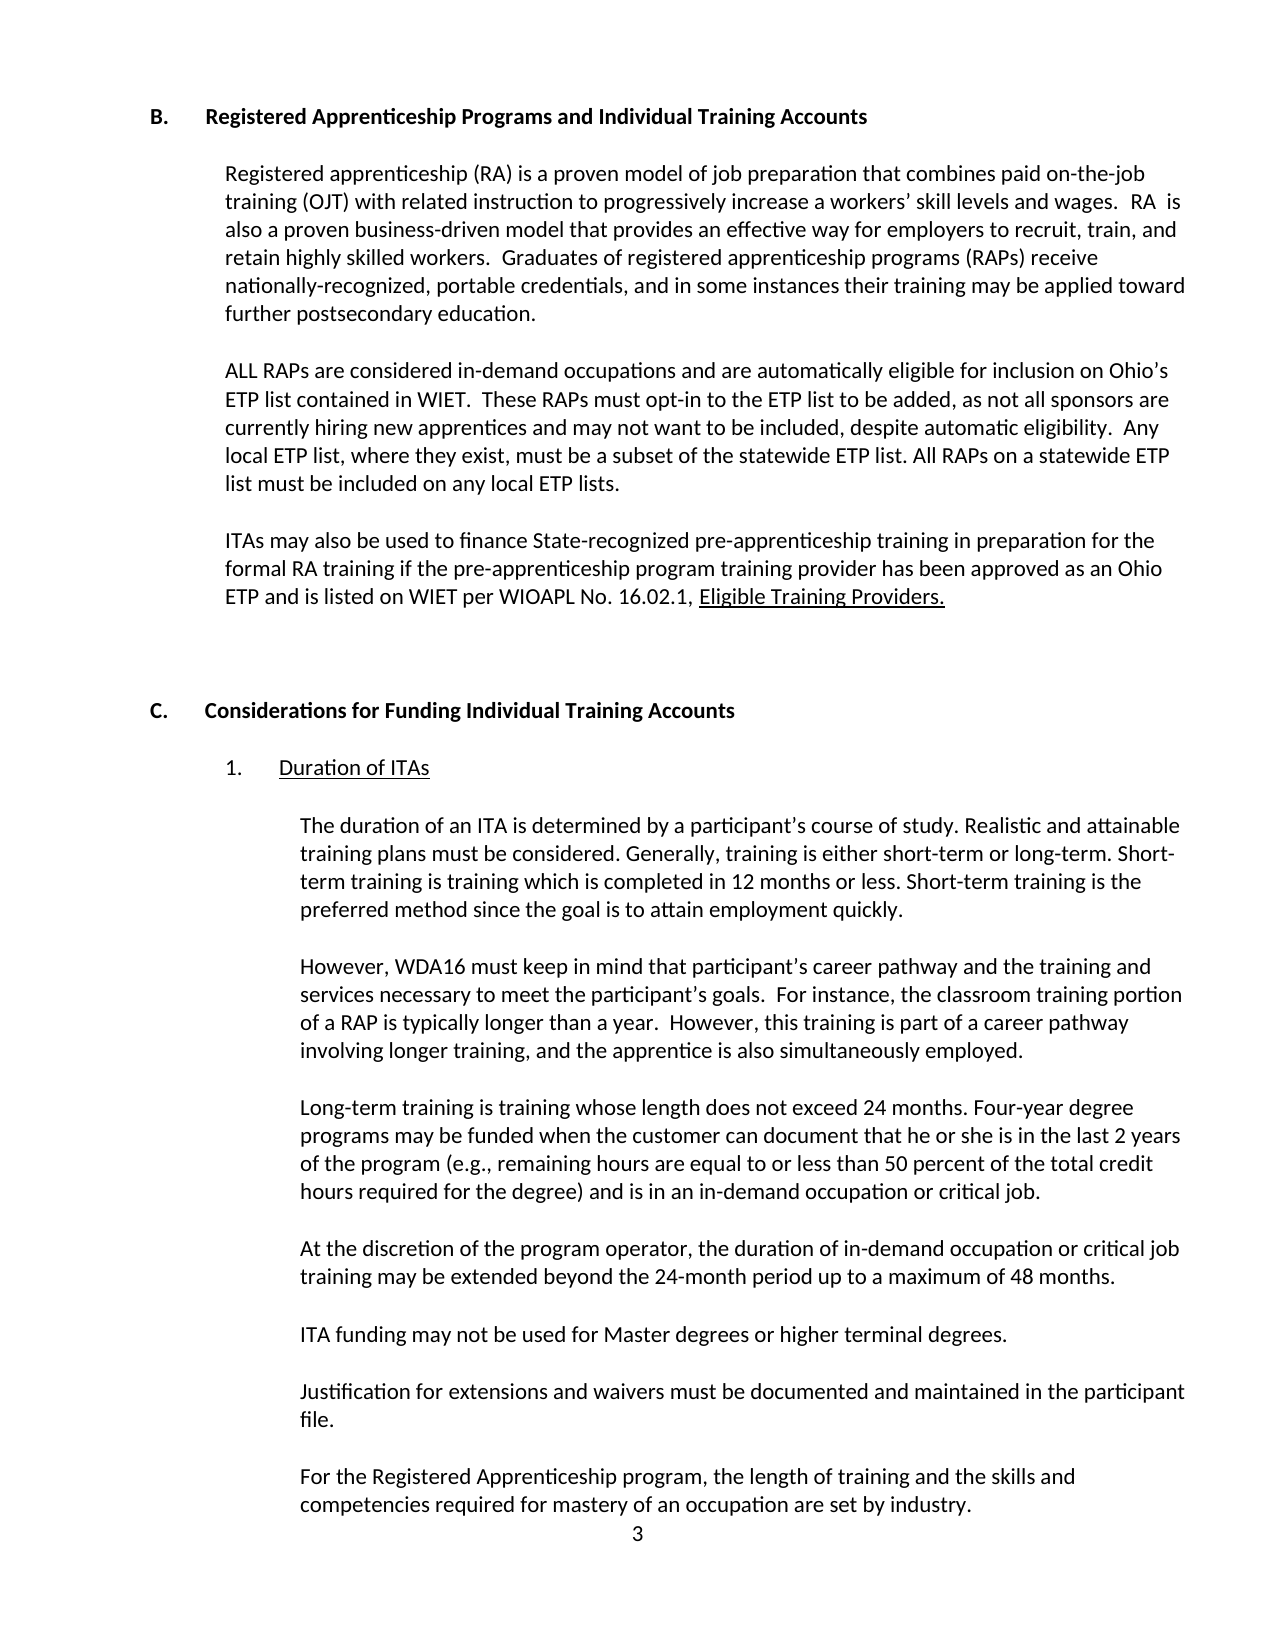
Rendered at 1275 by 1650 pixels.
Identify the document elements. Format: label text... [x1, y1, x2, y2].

text Registered apprenticeship (RA) is a proven model of job preparation that combines paid on-the-job training (OJT) with related instruction to progressively increase a workers’ skill levels and wages. RA is also a proven business-driven model that provides an effective way for employers to recruit, train, and retain highly skilled workers. Graduates of registered apprenticeship programs (RAPs) receive nationally-recognized, portable credentials, and in some instances their training may be applied toward further postsecondary education. [225, 159, 1200, 327]
text For the Registered Apprenticeship program, the length of training and the skills and competencies required for mastery of an occupation are set by industry. [300, 1462, 1200, 1518]
text At the discretion of the program operator, the duration of in-demand occupation or critical job training may be extended beyond the 24-month period up to a maximum of 48 months. [300, 1234, 1200, 1291]
text Justification for extensions and waivers must be documented and maintained in the participant file. [300, 1377, 1200, 1433]
text 1. Duration of ITAs [225, 753, 1200, 782]
text The duration of an ITA is determined by a participant’s course of study. Realistic and attainable training plans must be considered. Generally, training is either short-term or long-term. Short-term training is training which is completed in 12 months or less. Short-term training is the preferred method since the goal is to attain employment quickly. [300, 811, 1200, 923]
text C. Considerations for Funding Individual Training Accounts [150, 696, 1200, 724]
text Long-term training is training whose length does not exceed 24 months. Four-year degree programs may be funded when the customer can document that he or she is in the last 2 years of the program (e.g., remaining hours are equal to or less than 50 percent of the total credit hours required for the degree) and is in an in-demand occupation or critical job. [300, 1093, 1200, 1205]
text ALL RAPs are considered in-demand occupations and are automatically eligible for inclusion on Ohio’s ETP list contained in WIET. These RAPs must opt-in to the ETP list to be added, as not all sponsors are currently hiring new apprentices and may not want to be included, despite automatic eligibility. Any local ETP list, where they exist, must be a subset of the statewide ETP list. All RAPs on a statewide ETP list must be included on any local ETP lists. [225, 357, 1200, 497]
text ITA funding may not be used for Master degrees or higher terminal degrees. [300, 1320, 1200, 1348]
text However, WDA16 must keep in mind that participant’s career pathway and the training and services necessary to meet the participant’s goals. For instance, the classroom training portion of a RAP is typically longer than a year. However, this training is part of a career pathway involving longer training, and the apprentice is also simultaneously employed. [300, 952, 1200, 1064]
text B. Registered Apprenticeship Programs and Individual Training Accounts [150, 102, 1200, 130]
text ITAs may also be used to finance State-recognized pre-apprenticeship training in preparation for the formal RA training if the pre-apprenticeship program training provider has been approved as an Ohio ETP and is listed on WIET per WIOAPL No. 16.02.1, Eligible Training Providers. [225, 526, 1200, 610]
